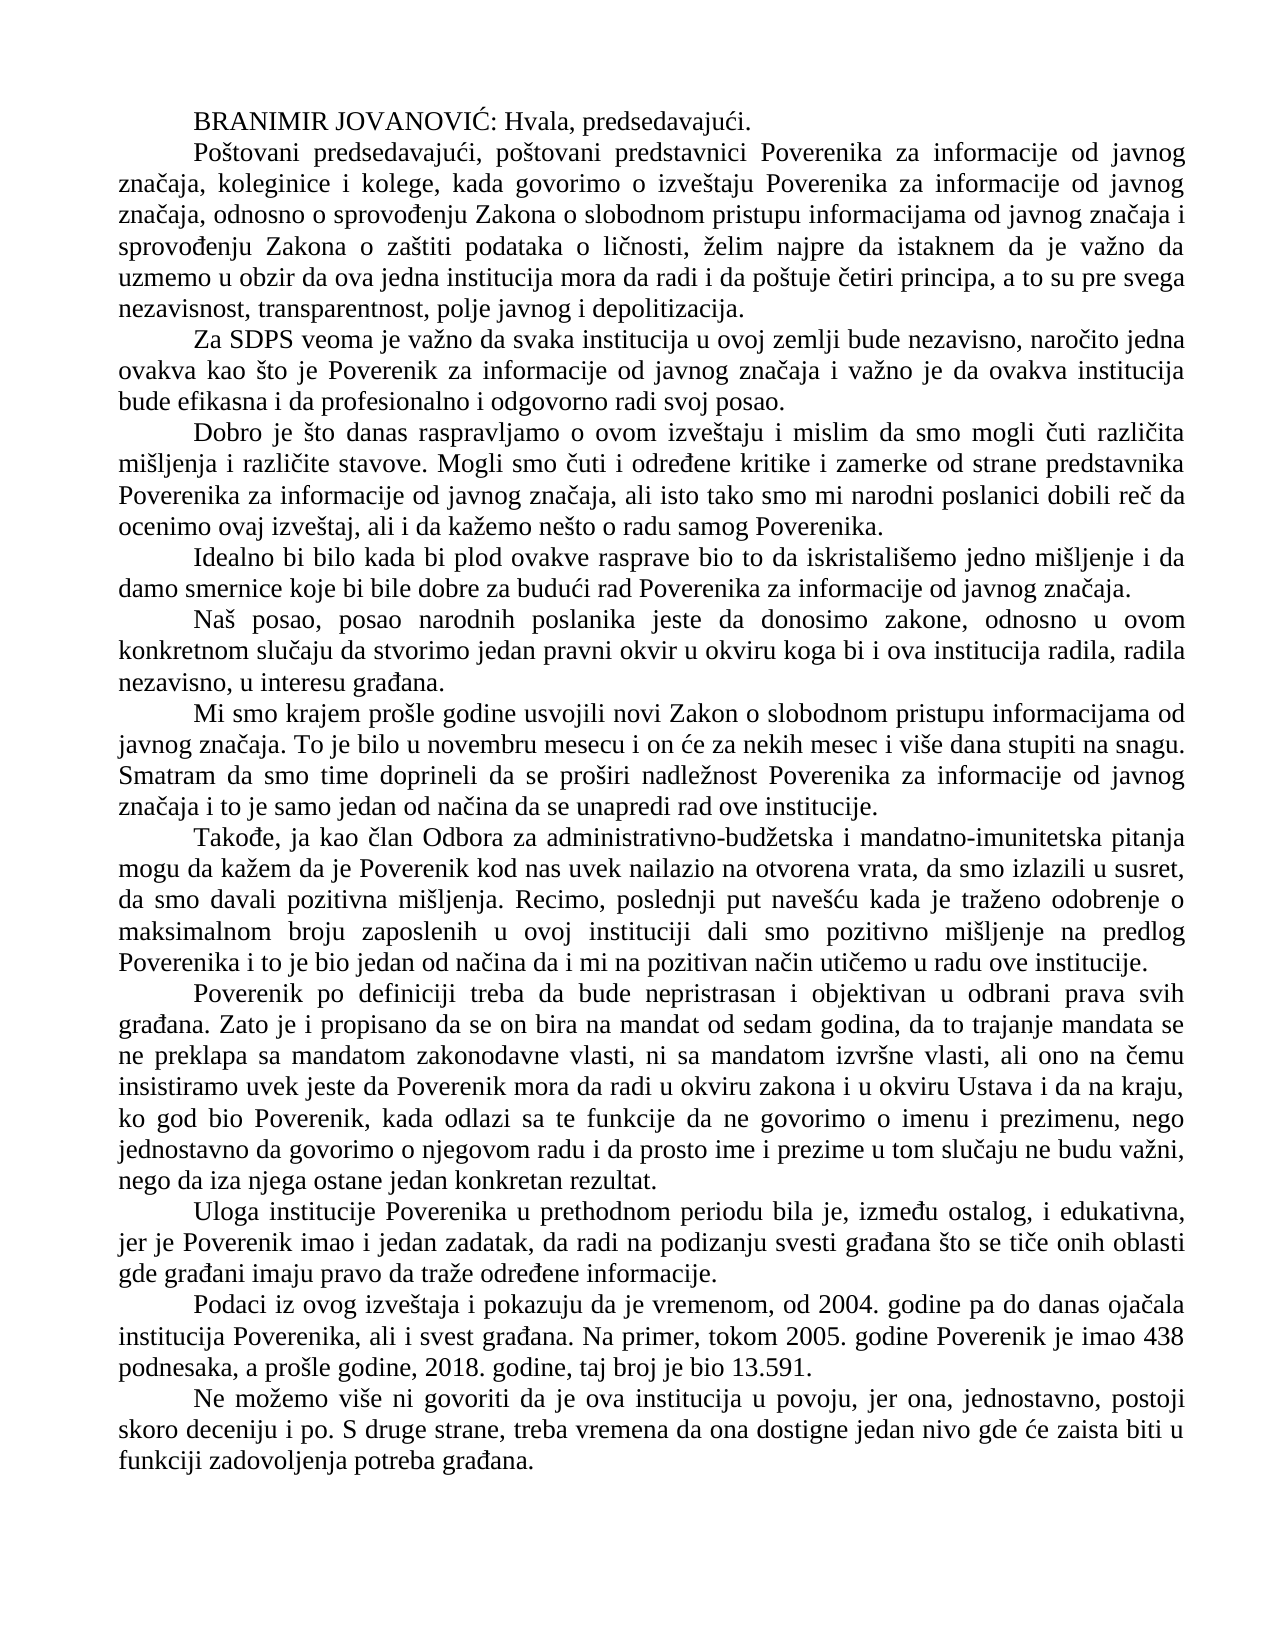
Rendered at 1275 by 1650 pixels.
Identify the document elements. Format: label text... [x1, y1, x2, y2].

text Ne možemo više ni govoriti da je ova institucija u povoju, jer ona, jednostavno, postoji skoro deceniju i po. S druge strane, treba vremena da ona dostigne jedan nivo gde će zaista biti u funkciji zadovoljenja potreba građana. [118, 1382, 1186, 1475]
text Dobro je što danas raspravljamo o ovom izveštaju i mislim da smo mogli čuti različita mišljenja i različite stavove. Mogli smo čuti i određene kritike i zamerke od strane predstavnika Poverenika za informacije od javnog značaja, ali isto tako smo mi narodni poslanici dobili reč da ocenimo ovaj izveštaj, ali i da kažemo nešto o radu samog Poverenika. [118, 416, 1186, 541]
text Poštovani predsedavajući, poštovani predstavnici Poverenika za informacije od javnog značaja, koleginice i kolege, kada govorimo o izveštaju Poverenika za informacije od javnog značaja, odnosno o sprovođenju Zakona o slobodnom pristupu informacijama od javnog značaja i sprovođenju Zakona o zaštiti podataka o ličnosti, želim najpre da istaknem da je važno da uzmemo u obzir da ova jedna institucija mora da radi i da poštuje četiri principa, a to su pre svega nezavisnost, transparentnost, polje javnog i depolitizacija. [118, 136, 1186, 323]
text BRANIMIR JOVANOVIĆ: Hvala, predsedavajući. [118, 105, 1186, 136]
text Idealno bi bilo kada bi plod ovakve rasprave bio to da iskristališemo jedno mišljenje i da damo smernice koje bi bile dobre za budući rad Poverenika za informacije od javnog značaja. [118, 541, 1186, 603]
text Poverenik po definiciji treba da bude nepristrasan i objektivan u odbrani prava svih građana. Zato je i propisano da se on bira na mandat od sedam godina, da to trajanje mandata se ne preklapa sa mandatom zakonodavne vlasti, ni sa mandatom izvršne vlasti, ali ono na čemu insistiramo uvek jeste da Poverenik mora da radi u okviru zakona i u okviru Ustava i da na kraju, ko god bio Poverenik, kada odlazi sa te funkcije da ne govorimo o imenu i prezimenu, nego jednostavno da govorimo o njegovom radu i da prosto ime i prezime u tom slučaju ne budu važni, nego da iza njega ostane jedan konkretan rezultat. [118, 977, 1186, 1195]
text Mi smo krajem prošle godine usvojili novi Zakon o slobodnom pristupu informacijama od javnog značaja. To je bilo u novembru mesecu i on će za nekih mesec i više dana stupiti na snagu. Smatram da smo time doprineli da se proširi nadležnost Poverenika za informacije od javnog značaja i to je samo jedan od načina da se unapredi rad ove institucije. [118, 697, 1186, 821]
text Naš posao, posao narodnih poslanika jeste da donosimo zakone, odnosno u ovom konkretnom slučaju da stvorimo jedan pravni okvir u okviru koga bi i ova institucija radila, radila nezavisno, u interesu građana. [118, 603, 1186, 697]
text Za SDPS veoma je važno da svaka institucija u ovoj zemlji bude nezavisno, naročito jedna ovakva kao što je Poverenik za informacije od javnog značaja i važno je da ovakva institucija bude efikasna i da profesionalno i odgovorno radi svoj posao. [118, 323, 1186, 416]
text Uloga institucije Poverenika u prethodnom periodu bila je, između ostalog, i edukativna, jer je Poverenik imao i jedan zadatak, da radi na podizanju svesti građana što se tiče onih oblasti gde građani imaju pravo da traže određene informacije. [118, 1195, 1186, 1288]
text Takođe, ja kao član Odbora za administrativno-budžetska i mandatno-imunitetska pitanja mogu da kažem da je Poverenik kod nas uvek nailazio na otvorena vrata, da smo izlazili u susret, da smo davali pozitivna mišljenja. Recimo, poslednji put navešću kada je traženo odobrenje o maksimalnom broju zaposlenih u ovoj instituciji dali smo pozitivno mišljenje na predlog Poverenika i to je bio jedan od načina da i mi na pozitivan način utičemo u radu ove institucije. [118, 821, 1186, 977]
text Podaci iz ovog izveštaja i pokazuju da je vremenom, od 2004. godine pa do danas ojačala institucija Poverenika, ali i svest građana. Na primer, tokom 2005. godine Poverenik je imao 438 podnesaka, a prošle godine, 2018. godine, taj broj je bio 13.591. [118, 1288, 1186, 1382]
